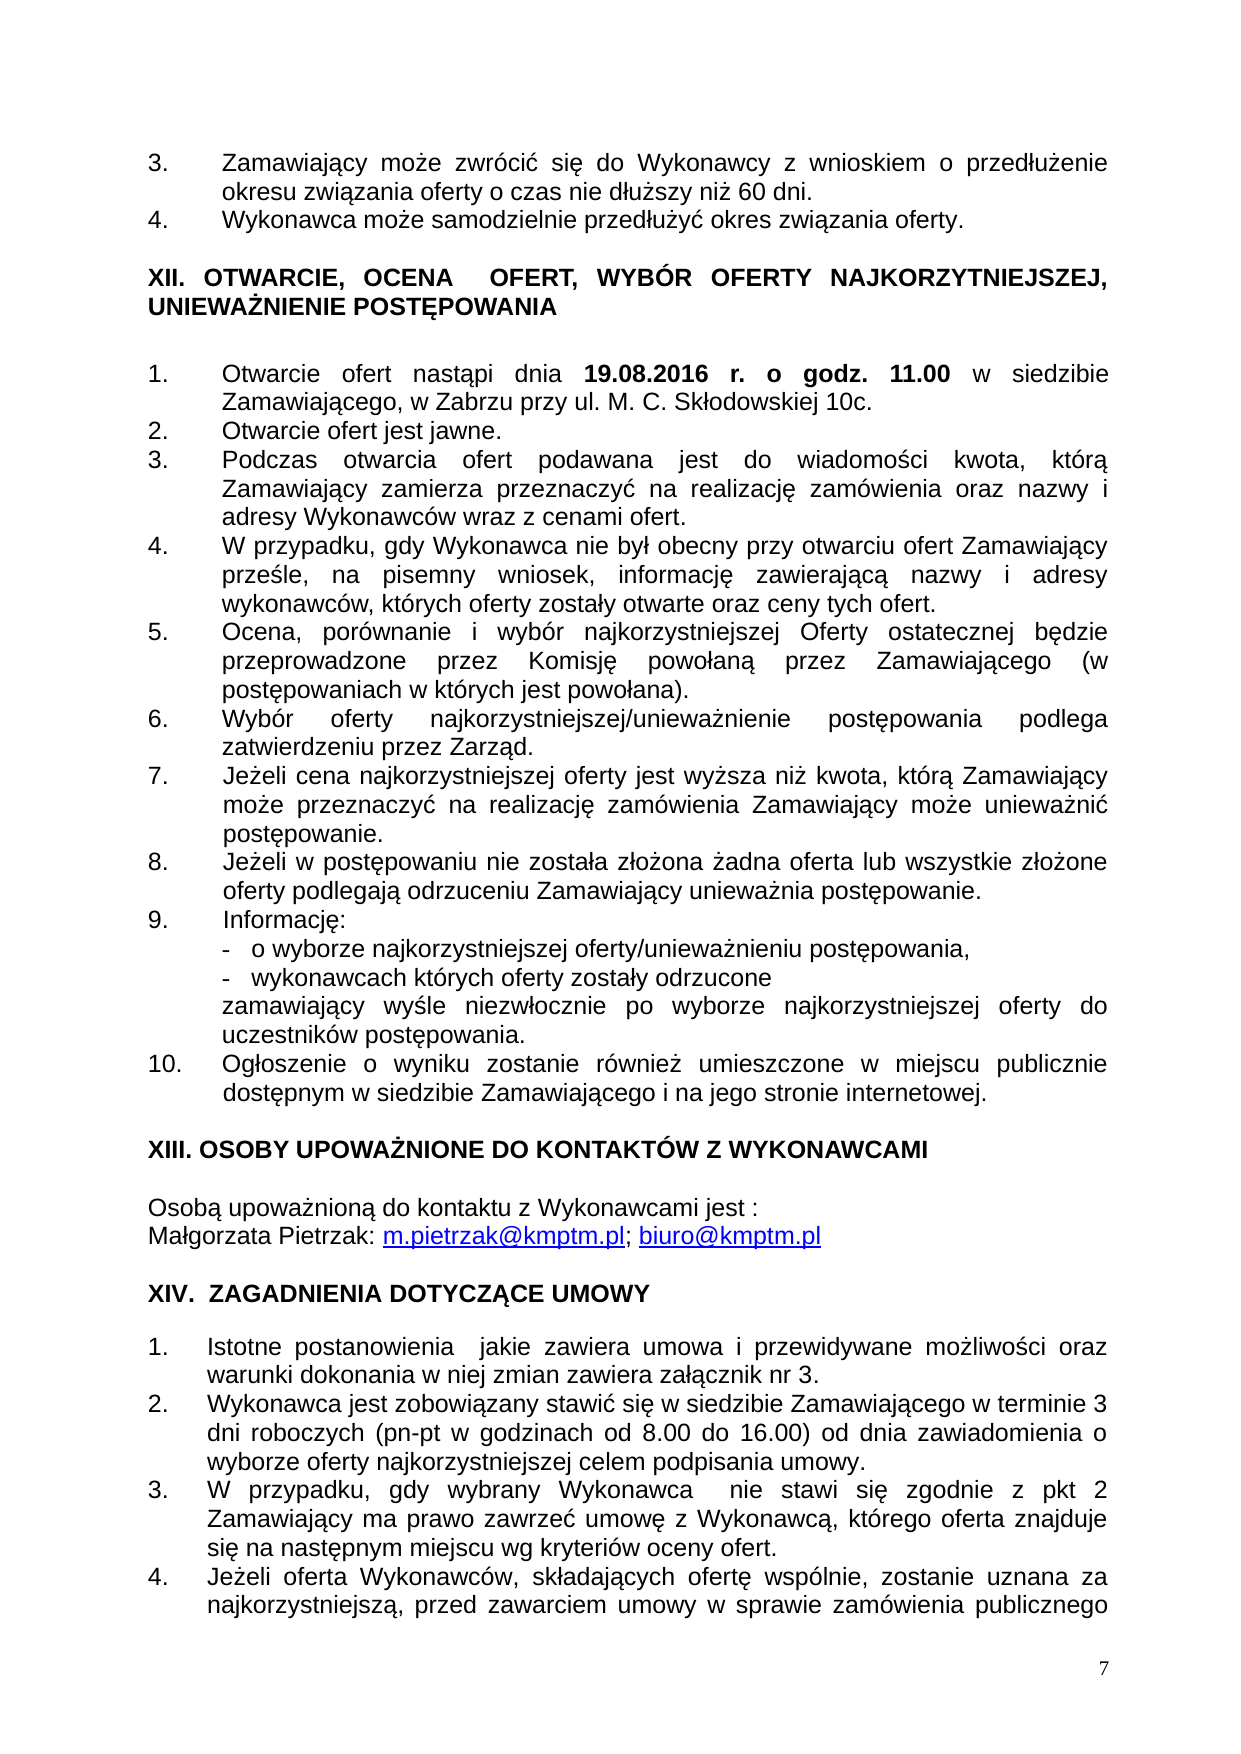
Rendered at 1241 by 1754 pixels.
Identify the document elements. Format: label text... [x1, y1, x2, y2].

subtitle XIII. OSOBY UPOWAŻNIONE DO KONTAKTÓW Z WYKONAWCAMI [148, 1135, 1109, 1164]
text zamawiający wyśle niezwłocznie po wyborze najkorzystniejszej oferty do uczestników postępowania. [222, 991, 1109, 1049]
subtitle Wybór oferty najkorzystniejszej/unieważnienie postępowania podlega zatwierdzeniu przez Zarząd. [148, 704, 1109, 761]
subtitle Otwarcie ofert nastąpi dnia 19.08.2016 r. o godz. 11.00 w siedzibie Zamawiającego, w Zabrzu przy ul. M. C. Skłodowskiej 10c. [148, 359, 1109, 416]
subtitle Otwarcie ofert jest jawne. [148, 416, 1109, 445]
list o wyborze najkorzystniejszej oferty/unieważnieniu postępowania, [222, 934, 1109, 962]
list Zamawiający może zwrócić się do Wykonawcy z wnioskiem o przedłużenie okresu związania oferty o czas nie dłuższy niż 60 dni. [148, 148, 1109, 205]
text Małgorzata Pietrzak: m.pietrzak@kmptm.pl; biuro@kmptm.pl [148, 1221, 1109, 1250]
subtitle XII. OTWARCIE, OCENA OFERT, WYBÓR OFERTY NAJKORZYTNIEJSZEJ, UNIEWAŻNIENIE POSTĘPOWANIA [148, 263, 1109, 320]
subtitle W przypadku, gdy Wykonawca nie był obecny przy otwarciu ofert Zamawiający prześle, na pisemny wniosek, informację zawierającą nazwy i adresy wykonawców, których oferty zostały otwarte oraz ceny tych ofert. [148, 531, 1109, 617]
list Jeżeli cena najkorzystniejszej oferty jest wyższa niż kwota, którą Zamawiający może przeznaczyć na realizację zamówienia Zamawiający może unieważnić postępowanie. [148, 761, 1109, 847]
list W przypadku, gdy wybrany Wykonawca nie stawi się zgodnie z pkt 2 Zamawiający ma prawo zawrzeć umowę z Wykonawcą, którego oferta znajduje się na następnym miejscu wg kryteriów oceny ofert. [148, 1475, 1109, 1562]
list Ogłoszenie o wyniku zostanie również umieszczone w miejscu publicznie dostępnym w siedzibie Zamawiającego i na jego stronie internetowej. [148, 1049, 1109, 1106]
subtitle XIV. ZAGADNIENIA DOTYCZĄCE UMOWY [148, 1279, 1109, 1308]
list wykonawcach których oferty zostały odrzucone [222, 962, 1109, 991]
list Jeżeli w postępowaniu nie została złożona żadna oferta lub wszystkie złożone oferty podlegają odrzuceniu Zamawiający unieważnia postępowanie. [148, 847, 1109, 905]
list Istotne postanowienia jakie zawiera umowa i przewidywane możliwości oraz warunki dokonania w niej zmian zawiera załącznik nr 3. [148, 1332, 1109, 1389]
list Informację: [148, 905, 1109, 934]
subtitle Podczas otwarcia ofert podawana jest do wiadomości kwota, którą Zamawiający zamierza przeznaczyć na realizację zamówienia oraz nazwy i adresy Wykonawców wraz z cenami ofert. [148, 445, 1109, 531]
text Osobą upoważnioną do kontaktu z Wykonawcami jest : [148, 1193, 1109, 1221]
subtitle Ocena, porównanie i wybór najkorzystniejszej Oferty ostatecznej będzie przeprowadzone przez Komisję powołaną przez Zamawiającego (w postępowaniach w których jest powołana). [148, 617, 1109, 704]
list Wykonawca może samodzielnie przedłużyć okres związania oferty. [148, 205, 1109, 234]
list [148, 1562, 1109, 1619]
list Wykonawca jest zobowiązany stawić się w siedzibie Zamawiającego w terminie 3 dni roboczych (pn-pt w godzinach od 8.00 do 16.00) od dnia zawiadomienia o wyborze oferty najkorzystniejszej celem podpisania umowy. [148, 1389, 1109, 1475]
